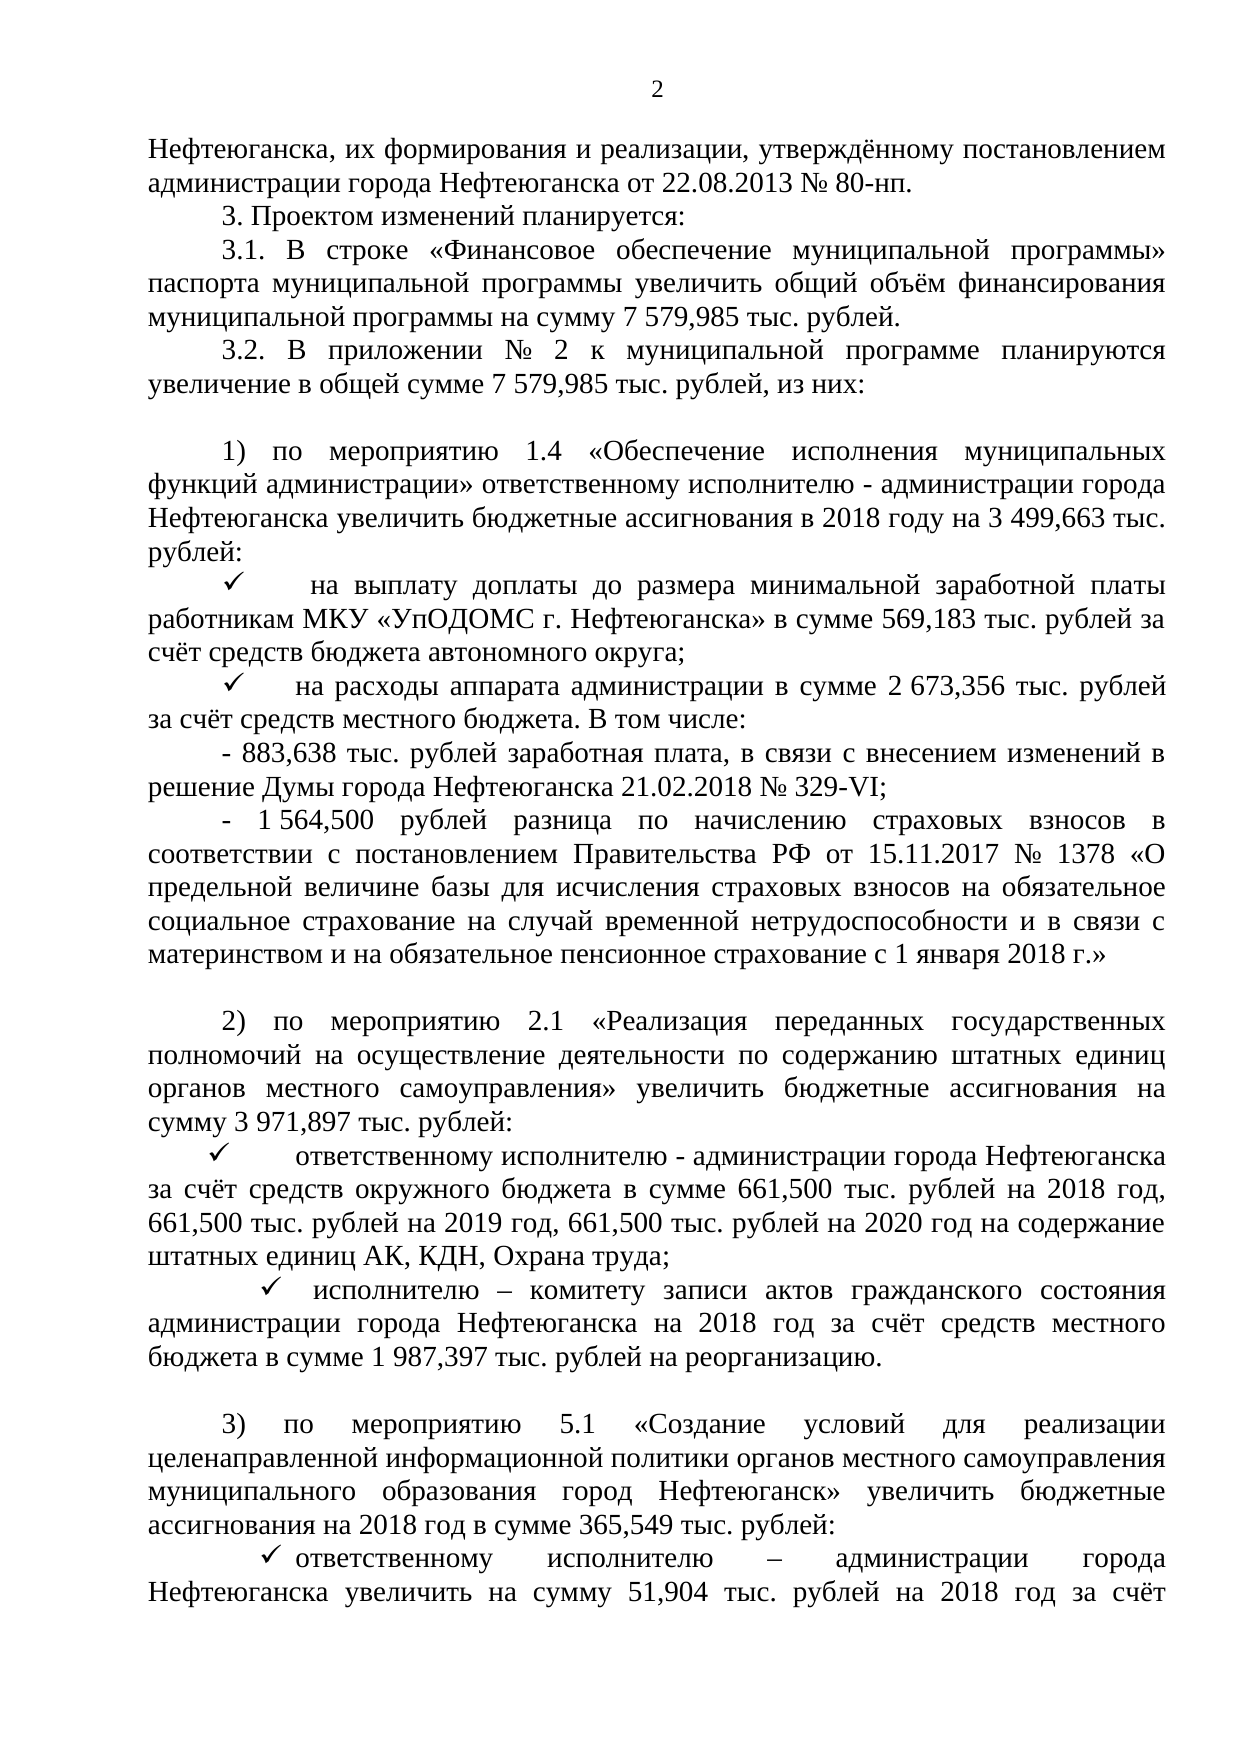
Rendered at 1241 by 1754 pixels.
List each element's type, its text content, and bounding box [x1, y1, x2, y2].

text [148, 131, 1167, 198]
list исполнителю – комитету записи актов гражданского состояния администрации города Нефтеюганска на 2018 год за счёт средств местного бюджета в сумме 1 987,397 тыс. рублей на реорганизацию. [148, 1272, 1167, 1373]
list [148, 1540, 1167, 1608]
list ответственному исполнителю - администрации города Нефтеюганска за счёт средств окружного бюджета в сумме 661,500 тыс. рублей на 2018 год, 661,500 тыс. рублей на 2019 год, 661,500 тыс. рублей на 2020 год на содержание штатных единиц АК, КДН, Охрана труда; [148, 1138, 1167, 1272]
text 2) по мероприятию 2.1 «Реализация переданных государственных полномочий на осуществление деятельности по содержанию штатных единиц органов местного самоуправления» увеличить бюджетные ассигнования на сумму 3 971,897 тыс. рублей: [148, 1003, 1167, 1138]
list на расходы аппарата администрации в сумме 2 673,356 тыс. рублей за счёт средств местного бюджета. В том числе: [148, 668, 1167, 735]
text 3. Проектом изменений планируется: [148, 198, 1167, 232]
text 3) по мероприятию 5.1 «Создание условий для реализации целенаправленной информационной политики органов местного самоуправления муниципального образования город Нефтеюганск» увеличить бюджетные ассигнования на 2018 год в сумме 365,549 тыс. рублей: [148, 1406, 1167, 1540]
text - 883,638 тыс. рублей заработная плата, в связи с внесением изменений в решение Думы города Нефтеюганска 21.02.2018 № 329-VI; [148, 735, 1167, 802]
text 3.2. В приложении № 2 к муниципальной программе планируются увеличение в общей сумме 7 579,985 тыс. рублей, из них: [148, 332, 1167, 399]
text 3.1. В строке «Финансовое обеспечение муниципальной программы» паспорта муниципальной программы увеличить общий объём финансирования муниципальной программы на сумму 7 579,985 тыс. рублей. [148, 232, 1167, 332]
text 1) по мероприятию 1.4 «Обеспечение исполнения муниципальных функций администрации» ответственному исполнителю - администрации города Нефтеюганска увеличить бюджетные ассигнования в 2018 году на 3 499,663 тыс. рублей: [148, 433, 1167, 567]
list на выплату доплаты до размера минимальной заработной платы работникам МКУ «УпОДОМС г. Нефтеюганска» в сумме 569,183 тыс. рублей за счёт средств бюджета автономного округа; [148, 567, 1167, 668]
text - 1 564,500 рублей разница по начислению страховых взносов в соответствии с постановлением Правительства РФ от 15.11.2017 № 1378 «О предельной величине базы для исчисления страховых взносов на обязательное социальное страхование на случай временной нетрудоспособности и в связи с материнством и на обязательное пенсионное страхование с 1 января 2018 г.» [148, 802, 1167, 970]
